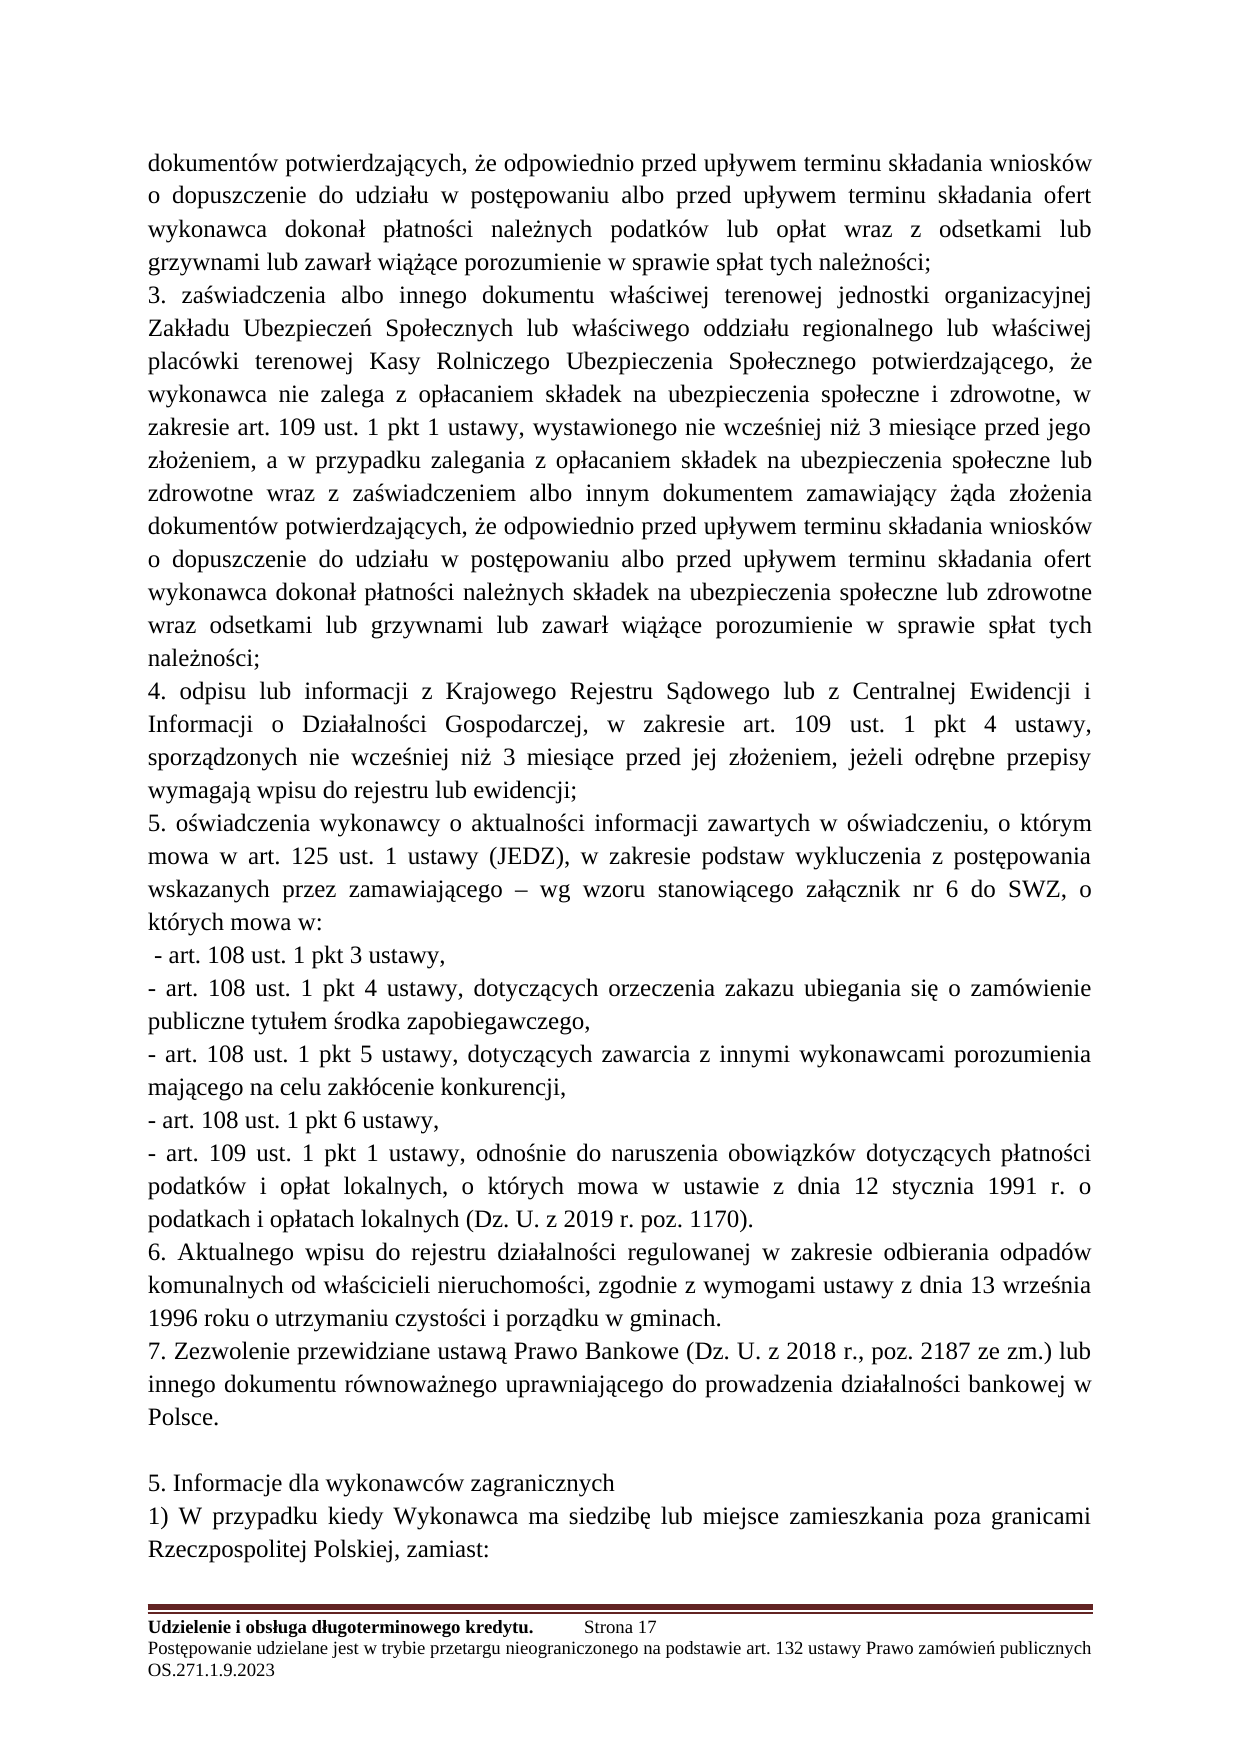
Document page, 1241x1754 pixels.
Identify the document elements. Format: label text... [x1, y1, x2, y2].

text 4. odpisu lub informacji z Krajowego Rejestru Sądowego lub z Centralnej Ewidencji i Informacji o Działalności Gospodarczej, w zakresie art. 109 ust. 1 pkt 4 ustawy, sporządzonych nie wcześniej niż 3 miesiące przed jej złożeniem, jeżeli odrębne przepisy wymagają wpisu do rejestru lub ewidencji; [148, 676, 1093, 804]
text - art. 108 ust. 1 pkt 4 ustawy, dotyczących orzeczenia zakazu ubiegania się o zamówienie publiczne tytułem środka zapobiegawczego, [148, 973, 1093, 1035]
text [148, 148, 1093, 275]
text 1) W przypadku kiedy Wykonawca ma siedzibę lub miejsce zamieszkania poza granicami Rzeczpospolitej Polskiej, zamiast: [148, 1501, 1093, 1563]
text - art. 109 ust. 1 pkt 1 ustawy, odnośnie do naruszenia obowiązków dotyczących płatności podatków i opłat lokalnych, o których mowa w ustawie z dnia 12 stycznia 1991 r. o podatkach i opłatach lokalnych (Dz. U. z 2019 r. poz. 1170). [148, 1138, 1093, 1233]
text 6. Aktualnego wpisu do rejestru działalności regulowanej w zakresie odbierania odpadów komunalnych od właścicieli nieruchomości, zgodnie z wymogami ustawy z dnia 13 września 1996 roku o utrzymaniu czystości i porządku w gminach. [148, 1237, 1093, 1332]
text 5. Informacje dla wykonawców zagranicznych [148, 1468, 1093, 1497]
text 5. oświadczenia wykonawcy o aktualności informacji zawartych w oświadczeniu, o którym mowa w art. 125 ust. 1 ustawy (JEDZ), w zakresie podstaw wykluczenia z postępowania wskazanych przez zamawiającego – wg wzoru stanowiącego załącznik nr 6 do SWZ, o których mowa w: [148, 808, 1093, 936]
text - art. 108 ust. 1 pkt 6 ustawy, [148, 1105, 1093, 1134]
text - art. 108 ust. 1 pkt 3 ustawy, [148, 940, 1093, 969]
text - art. 108 ust. 1 pkt 5 ustawy, dotyczących zawarcia z innymi wykonawcami porozumienia mającego na celu zakłócenie konkurencji, [148, 1039, 1093, 1101]
text 3. zaświadczenia albo innego dokumentu właściwej terenowej jednostki organizacyjnej Zakładu Ubezpieczeń Społecznych lub właściwego oddziału regionalnego lub właściwej placówki terenowej Kasy Rolniczego Ubezpieczenia Społecznego potwierdzającego, że wykonawca nie zalega z opłacaniem składek na ubezpieczenia społeczne i zdrowotne, w zakresie art. 109 ust. 1 pkt 1 ustawy, wystawionego nie wcześniej niż 3 miesiące przed jego złożeniem, a w przypadku zalegania z opłacaniem składek na ubezpieczenia społeczne lub zdrowotne wraz z zaświadczeniem albo innym dokumentem zamawiający żąda złożenia dokumentów potwierdzających, że odpowiednio przed upływem terminu składania wniosków o dopuszczenie do udziału w postępowaniu albo przed upływem terminu składania ofert wykonawca dokonał płatności należnych składek na ubezpieczenia społeczne lub zdrowotne wraz odsetkami lub grzywnami lub zawarł wiążące porozumienie w sprawie spłat tych należności; [148, 280, 1093, 672]
text 7. Zezwolenie przewidziane ustawą Prawo Bankowe (Dz. U. z 2018 r., poz. 2187 ze zm.) lub innego dokumentu równoważnego uprawniającego do prowadzenia działalności bankowej w Polsce. [148, 1336, 1093, 1431]
